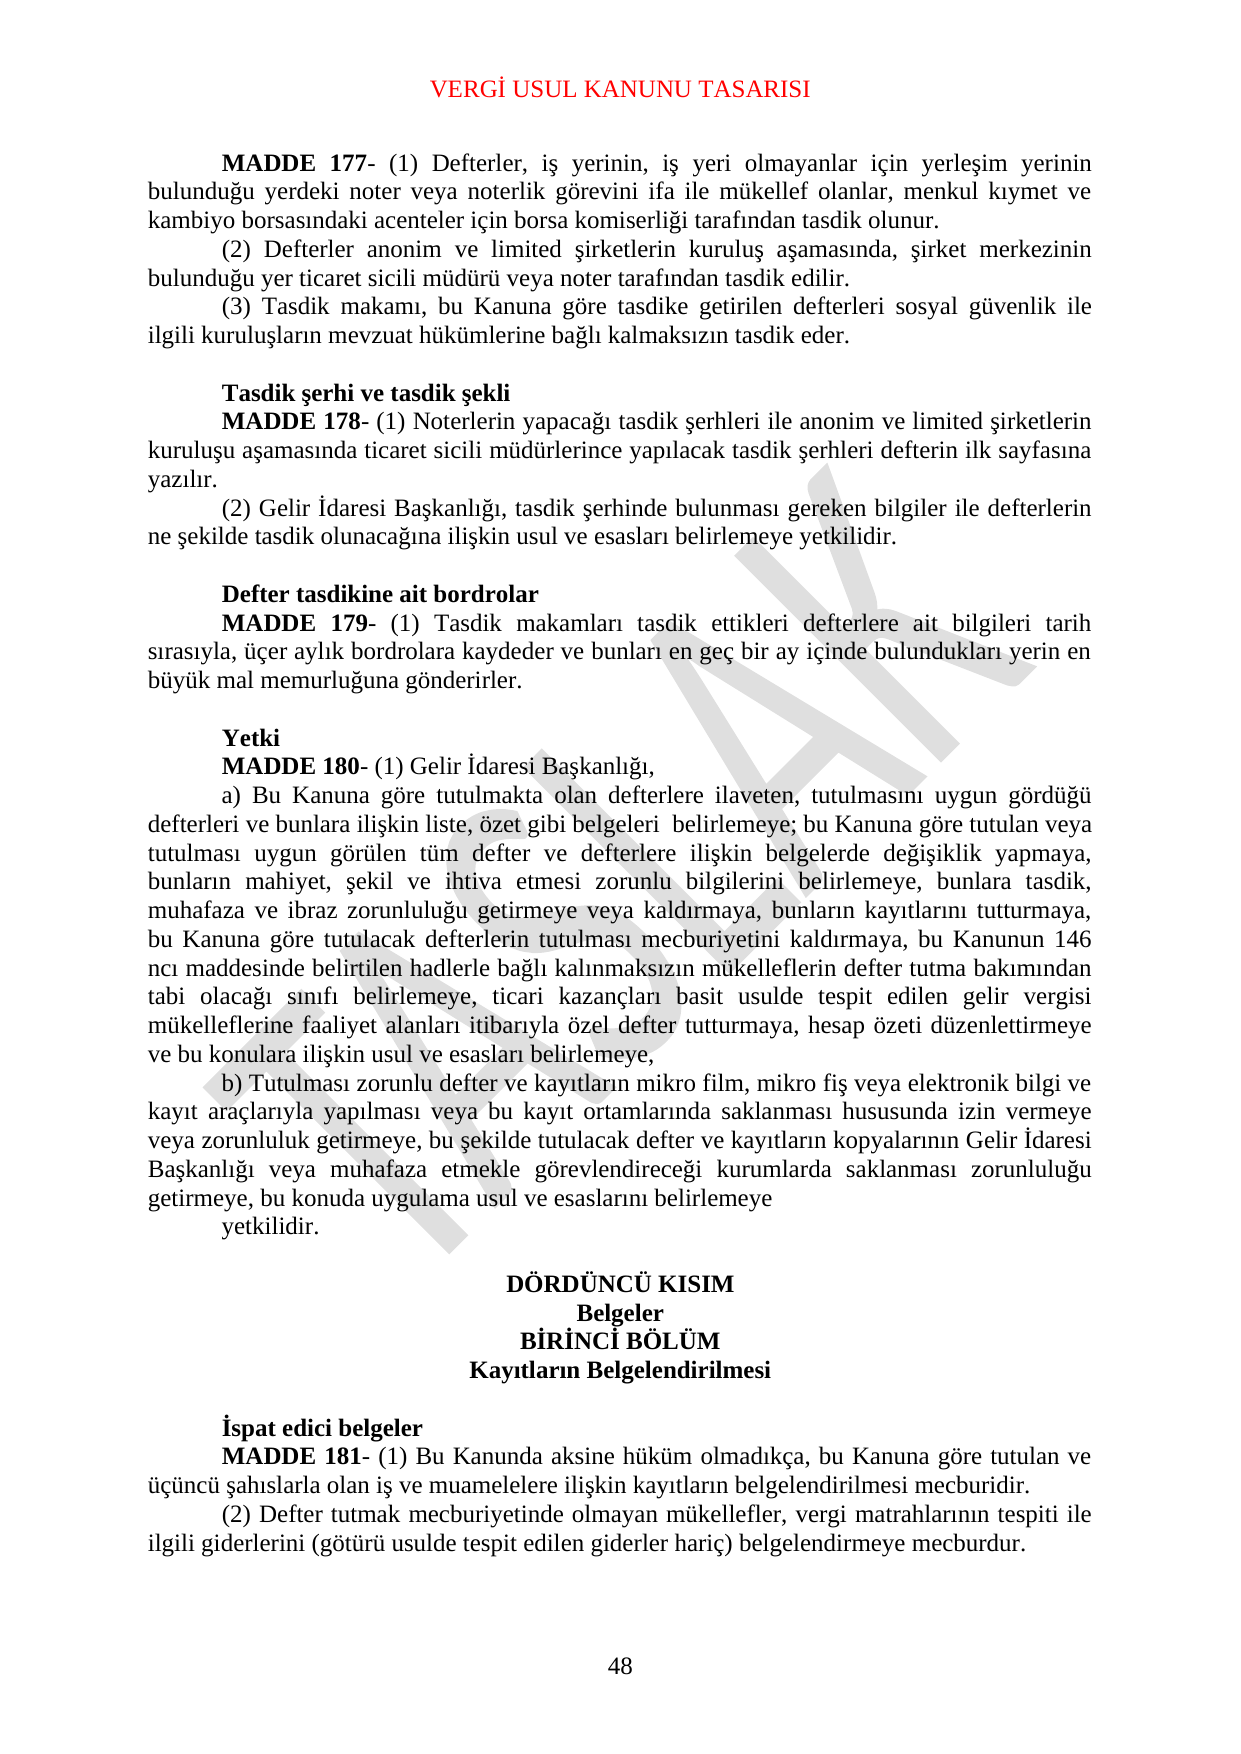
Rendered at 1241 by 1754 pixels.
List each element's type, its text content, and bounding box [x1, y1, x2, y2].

text MADDE 178- (1) Noterlerin yapacağı tasdik şerhleri ile anonim ve limited şirketlerin kuruluşu aşamasında ticaret sicili müdürlerince yapılacak tasdik şerhleri defterin ilk sayfasına yazılır. [148, 406, 1092, 493]
text Belgeler [148, 1298, 1092, 1326]
text MADDE 181- (1) Bu Kanunda aksine hüküm olmadıkça, bu Kanuna göre tutulan ve üçüncü şahıslarla olan iş ve muamelelere ilişkin kayıtların belgelendirilmesi mecburidir. [148, 1441, 1092, 1499]
text BİRİNCİ BÖLÜM [148, 1326, 1092, 1355]
text a) Bu Kanuna göre tutulmakta olan defterlere ilaveten, tutulmasını uygun gördüğü defterleri ve bunlara ilişkin liste, özet gibi belgeleri belirlemeye; bu Kanuna göre tutulan veya tutulması uygun görülen tüm defter ve defterlere ilişkin belgelerde değişiklik yapmaya, bunların mahiyet, şekil ve ihtiva etmesi zorunlu bilgilerini belirlemeye, bunlara tasdik, muhafaza ve ibraz zorunluluğu getirmeye veya kaldırmaya, bunların kayıtlarını tutturmaya, bu Kanuna göre tutulacak defterlerin tutulması mecburiyetini kaldırmaya, bu Kanunun 146 ncı maddesinde belirtilen hadlerle bağlı kalınmaksızın mükelleflerin defter tutma bakımından tabi olacağı sınıfı belirlemeye, ticari kazançları basit usulde tespit edilen gelir vergisi mükelleflerine faaliyet alanları itibarıyla özel defter tutturmaya, hesap özeti düzenlettirmeye ve bu konulara ilişkin usul ve esasları belirlemeye, [148, 780, 1092, 1068]
text MADDE 179- (1) Tasdik makamları tasdik ettikleri defterlere ait bilgileri tarih sırasıyla, üçer aylık bordrolara kaydeder ve bunları en geç bir ay içinde bulundukları yerin en büyük mal memurluğuna gönderirler. [148, 608, 1092, 694]
text Yetki [148, 723, 1092, 751]
text Kayıtların Belgelendirilmesi [148, 1355, 1092, 1384]
text yetkilidir. [148, 1211, 1092, 1240]
text (2) Defterler anonim ve limited şirketlerin kuruluş aşamasında, şirket merkezinin bulunduğu yer ticaret sicili müdürü veya noter tarafından tasdik edilir. [148, 234, 1092, 291]
text MADDE 177- (1) Defterler, iş yerinin, iş yeri olmayanlar için yerleşim yerinin bulunduğu yerdeki noter veya noterlik görevini ifa ile mükellef olanlar, menkul kıymet ve kambiyo borsasındaki acenteler için borsa komiserliği tarafından tasdik olunur. [148, 148, 1092, 234]
text MADDE 180- (1) Gelir İdaresi Başkanlığı, [148, 751, 1092, 780]
text (2) Defter tutmak mecburiyetinde olmayan mükellefler, vergi matrahlarının tespiti ile ilgili giderlerini (götürü usulde tespit edilen giderler hariç) belgelendirmeye mecburdur. [148, 1499, 1092, 1556]
text (3) Tasdik makamı, bu Kanuna göre tasdike getirilen defterleri sosyal güvenlik ile ilgili kuruluşların mevzuat hükümlerine bağlı kalmaksızın tasdik eder. [148, 291, 1092, 349]
text DÖRDÜNCÜ KISIM [148, 1269, 1092, 1298]
text İspat edici belgeler [148, 1413, 1092, 1441]
text (2) Gelir İdaresi Başkanlığı, tasdik şerhinde bulunması gereken bilgiler ile defterlerin ne şekilde tasdik olunacağına ilişkin usul ve esasları belirlemeye yetkilidir. [148, 493, 1092, 550]
text Tasdik şerhi ve tasdik şekli [148, 378, 1092, 406]
text b) Tutulması zorunlu defter ve kayıtların mikro film, mikro fiş veya elektronik bilgi ve kayıt araçlarıyla yapılması veya bu kayıt ortamlarında saklanması hususunda izin vermeye veya zorunluluk getirmeye, bu şekilde tutulacak defter ve kayıtların kopyalarının Gelir İdaresi Başkanlığı veya muhafaza etmekle görevlendireceği kurumlarda saklanması zorunluluğu getirmeye, bu konuda uygulama usul ve esaslarını belirlemeye [148, 1068, 1092, 1211]
text Defter tasdikine ait bordrolar [148, 579, 1092, 608]
